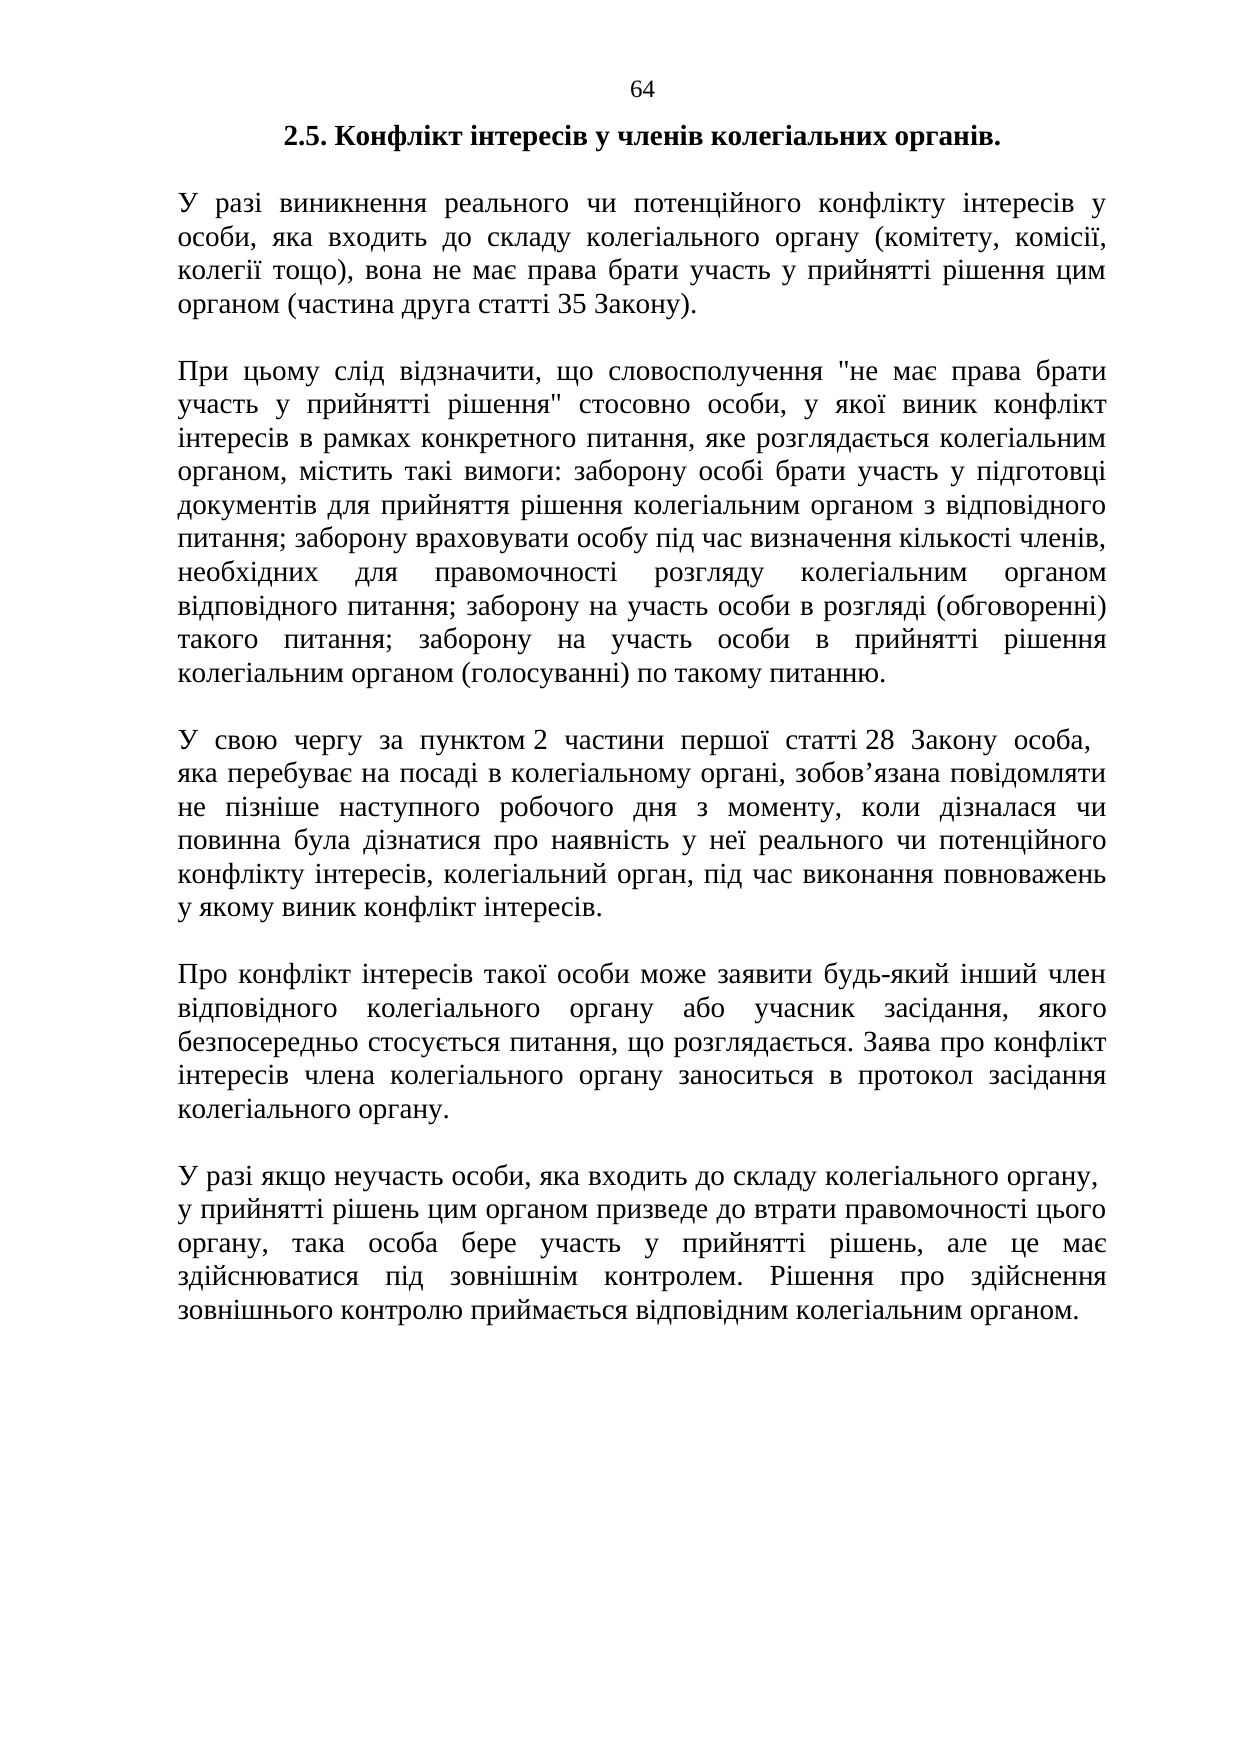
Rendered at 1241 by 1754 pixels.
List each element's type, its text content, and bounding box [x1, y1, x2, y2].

text Про конфлікт інтересів такої особи може заявити будь-який інший член відповідного колегіального органу або учасник засідання, якого безпосередньо стосується питання, що розглядається. Заява про конфлікт інтересів члена колегіального органу заноситься в протокол засідання колегіального органу. [177, 957, 1107, 1124]
text У свою чергу за пунктом 2 частини першої статті 28 Закону особа, яка перебуває на посаді в колегіальному органі, зобов’язана повідомляти не пізніше наступного робочого дня з моменту, коли дізналася чи повинна була дізнатися про наявність у неї реального чи потенційного конфлікту інтересів, колегіальний орган, під час виконання повноважень у якому виник конфлікт інтересів. [177, 722, 1107, 923]
text У разі якщо неучасть особи, яка входить до складу колегіального органу, у прийнятті рішень цим органом призведе до втрати правомочності цього органу, така особа бере участь у прийнятті рішень, але це має здійснюватися під зовнішнім контролем. Рішення про здійснення зовнішнього контролю приймається відповідним колегіальним органом. [177, 1158, 1107, 1326]
text 2.5. Конфлікт інтересів у членів колегіальних органів. [177, 118, 1107, 152]
text У разі виникнення реального чи потенційного конфлікту інтересів у особи, яка входить до складу колегіального органу (комітету, комісії, колегії тощо), вона не має права брати участь у прийнятті рішення цим органом (частина друга статті 35 Закону). [177, 185, 1107, 319]
text При цьому слід відзначити, що словосполучення "не має права брати участь у прийнятті рішення" стосовно особи, у якої виник конфлікт інтересів в рамках конкретного питання, яке розглядається колегіальним органом, містить такі вимоги: заборону особі брати участь у підготовці документів для прийняття рішення колегіальним органом з відповідного питання; заборону враховувати особу під час визначення кількості членів, необхідних для правомочності розгляду колегіальним органом відповідного питання; заборону на участь особи в розгляді (обговоренні) такого питання; заборону на участь особи в прийнятті рішення колегіальним органом (голосуванні) по такому питанню. [177, 353, 1107, 688]
